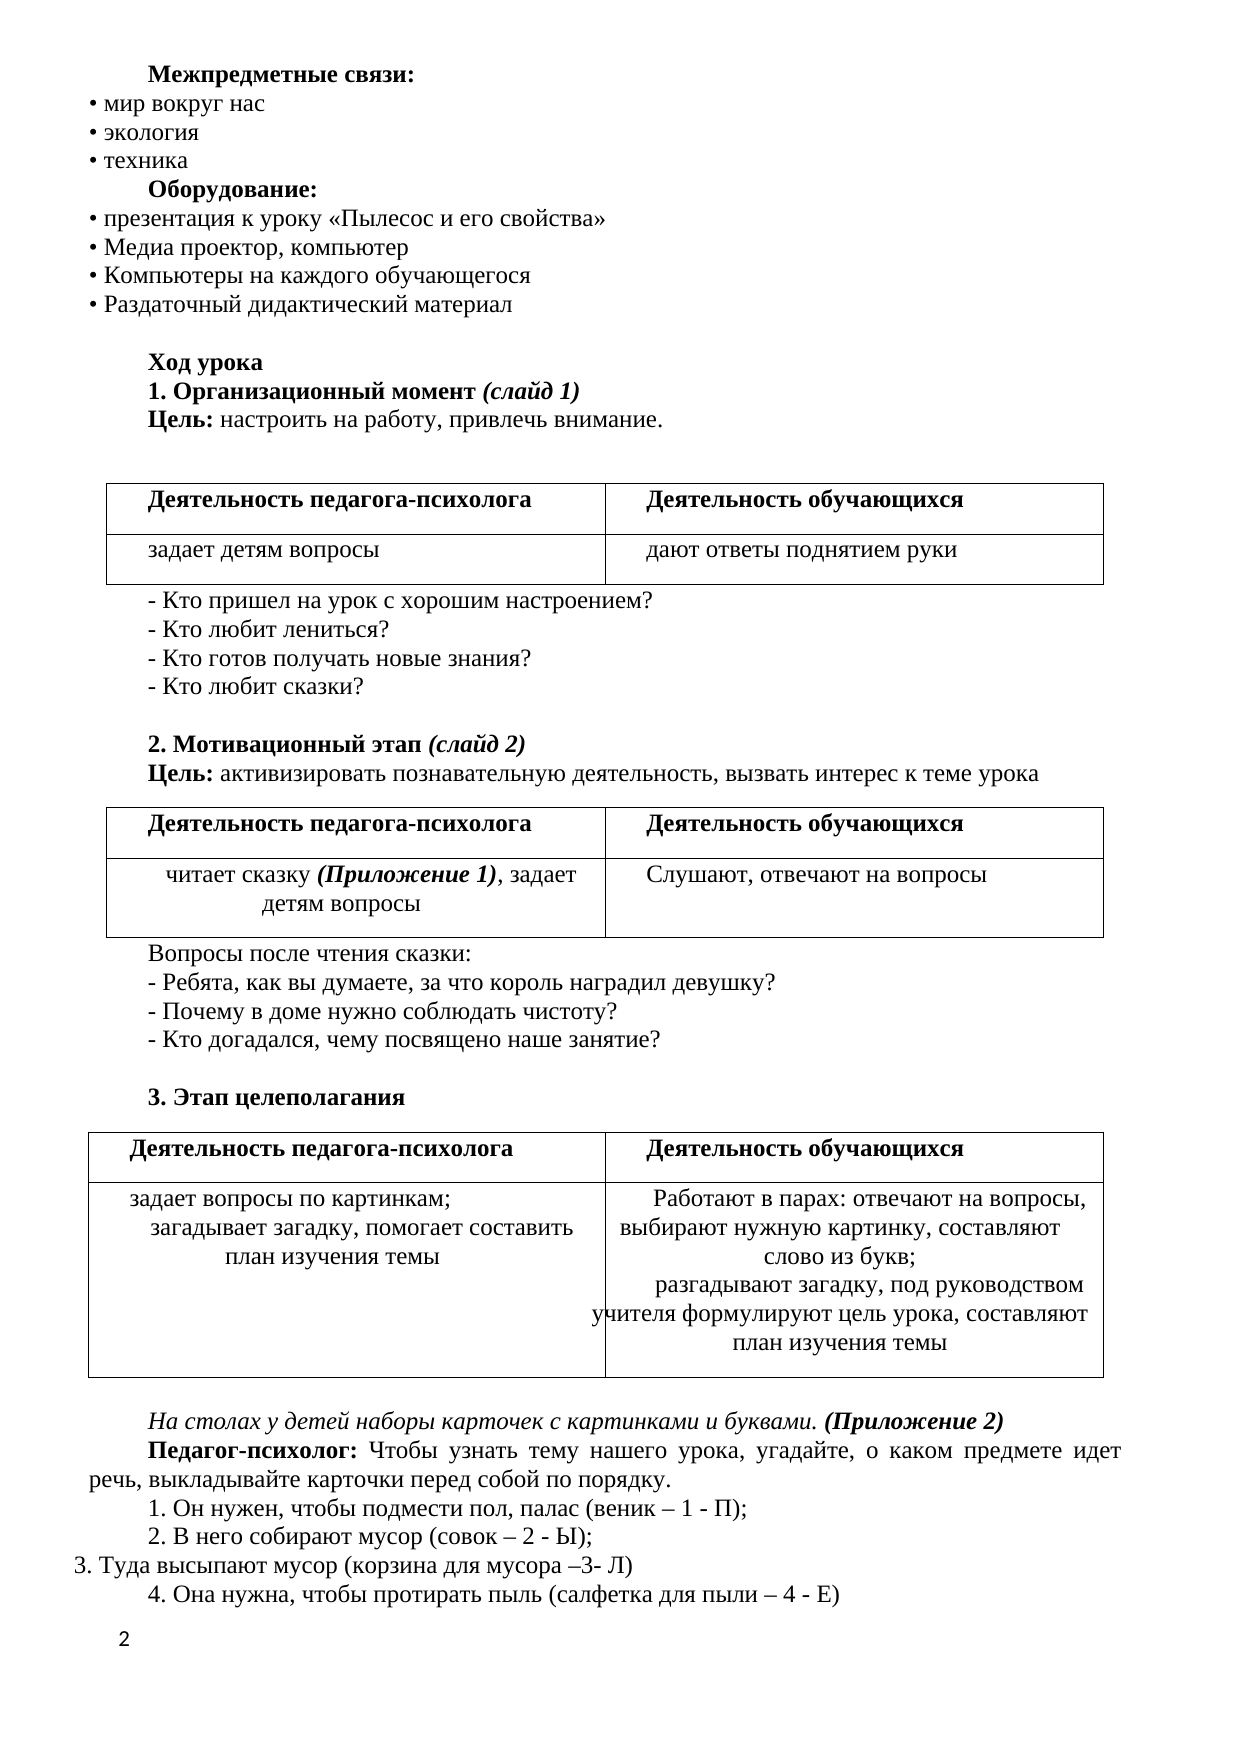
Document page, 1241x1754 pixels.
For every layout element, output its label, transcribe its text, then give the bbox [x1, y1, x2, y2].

text Цель: активизировать познавательную деятельность, вызвать интерес к теме урока [88, 758, 1122, 786]
text На столах у детей наборы карточек с картинками и буквами. (Приложение 2) [88, 1406, 1122, 1435]
text - Кто любит сказки? [88, 671, 1122, 700]
table_cell Слушают, отвечают на вопросы [606, 859, 1103, 937]
text Педагог-психолог: Чтобы узнать тему нашего урока, угадайте, о каком предмете идет речь, выкладывайте карточки перед собой по порядку. [88, 1435, 1122, 1493]
text - Почему в доме нужно соблюдать чистоту? [88, 996, 1122, 1024]
table_header Деятельность педагога-психолога [89, 1133, 605, 1182]
table_header Деятельность обучающихся [606, 1133, 1103, 1182]
text 2. Мотивационный этап (слайд 2) [88, 729, 1122, 758]
text Вопросы после чтения сказки: [88, 938, 1122, 967]
text Ход урока [88, 347, 1122, 376]
text 1. Организационный момент (слайд 1) [88, 376, 1122, 404]
table_cell читает сказку (Приложение 1), задает детям вопросы [107, 859, 605, 937]
table_cell задает вопросы по картинкам; загадывает загадку, помогает составить план изучения темы [89, 1183, 605, 1377]
text - Ребята, как вы думаете, за что король наградил девушку? [88, 967, 1122, 996]
table_cell задает детям вопросы [107, 535, 605, 584]
table_cell дают ответы поднятием руки [606, 535, 1103, 584]
table_header Деятельность педагога-психолога [107, 484, 605, 533]
table_header Деятельность педагога-психолога [107, 808, 605, 858]
table_header Деятельность обучающихся [606, 808, 1103, 858]
table_cell Работают в парах: отвечают на вопросы, выбирают нужную картинку, составляют слово из букв; разгадывают загадку, под руководством учителя формулируют цель урока, составляют план изучения темы [606, 1183, 1103, 1377]
text 3. Этап целеполагания [88, 1082, 1122, 1111]
text Межпредметные связи: • мир вокруг нас • экология • техника [88, 59, 1122, 174]
text - Кто пришел на урок с хорошим настроением? [88, 585, 1122, 614]
table_header Деятельность обучающихся [606, 484, 1103, 533]
text - Кто любит лениться? [88, 614, 1122, 643]
text 4. Она нужна, чтобы протирать пыль (салфетка для пыли – 4 - Е) [88, 1579, 1122, 1608]
text 2. В него собирают мусор (совок – 2 - Ы); [88, 1521, 1122, 1550]
text - Кто готов получать новые знания? [88, 643, 1122, 671]
text - Кто догадался, чему посвящено наше занятие? [88, 1024, 1122, 1053]
text 3. Туда высыпают мусор (корзина для мусора –3- Л) [74, 1550, 1122, 1579]
text • Медиа проектор, компьютер • Компьютеры на каждого обучающегося • Раздаточный дидактический материал [409, 232, 1122, 318]
text Цель: настроить на работу, привлечь внимание. [88, 404, 1122, 433]
text Оборудование: • презентация к уроку «Пылесос и его свойства» [88, 174, 1122, 232]
text 1. Он нужен, чтобы подмести пол, палас (веник – 1 - П); [88, 1493, 1122, 1521]
